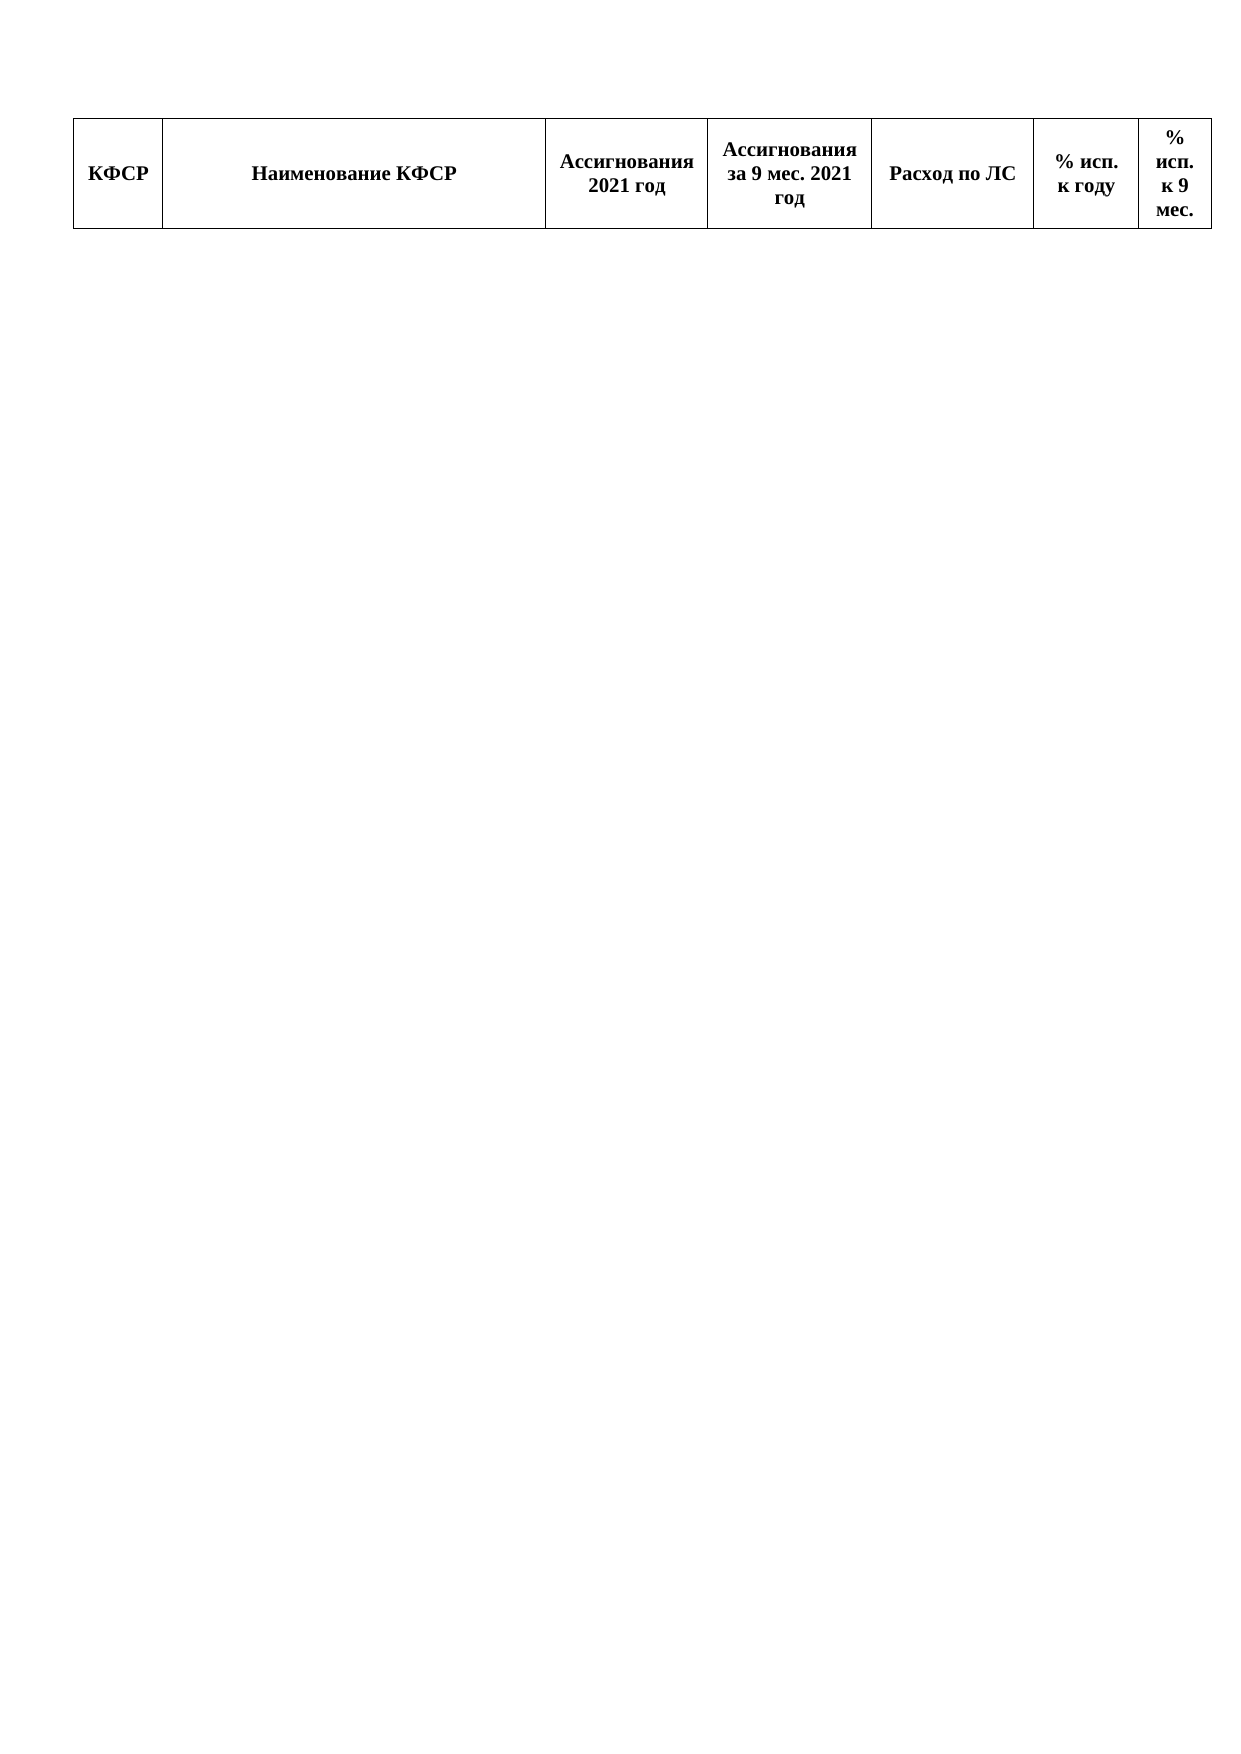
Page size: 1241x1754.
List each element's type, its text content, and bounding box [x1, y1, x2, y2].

table_header Наименование КФСР [163, 119, 545, 227]
table_header Ассигнования за 9 мес. 2021 год [708, 119, 871, 227]
table_header Ассигнования 2021 год [546, 119, 707, 227]
table_header % исп. к 9 мес. [1139, 119, 1211, 227]
table_header КФСР [74, 119, 162, 227]
table_header % исп. к году [1034, 119, 1138, 227]
table_header Расход по ЛС [872, 119, 1033, 227]
